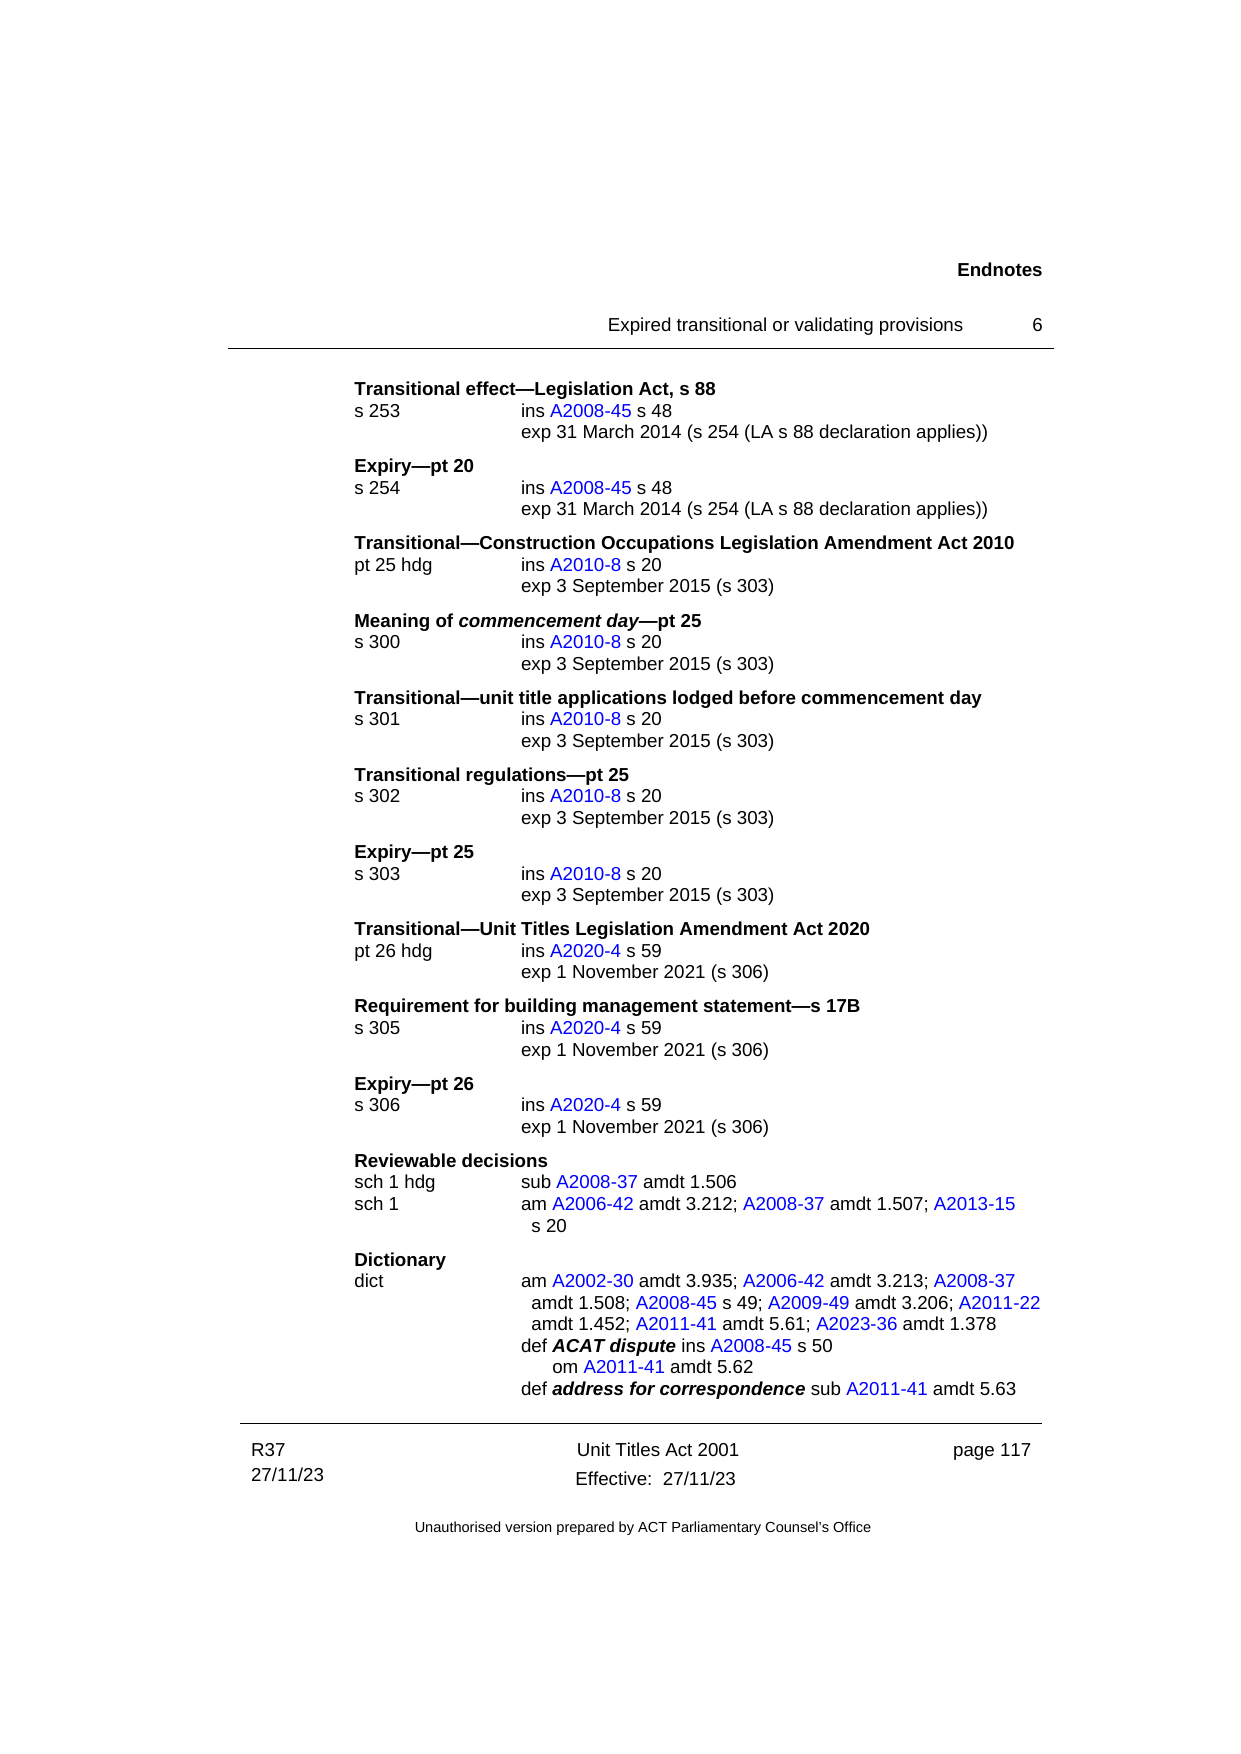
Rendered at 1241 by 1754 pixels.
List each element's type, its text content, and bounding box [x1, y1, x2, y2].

text s 300 ins A2010-8 s 20 [354, 631, 1042, 652]
text Expiry—pt 25 [354, 841, 1042, 862]
text exp 3 September 2015 (s 303) [354, 575, 1042, 597]
text exp 3 September 2015 (s 303) [354, 730, 1042, 751]
text Transitional—Unit Titles Legislation Amendment Act 2020 [354, 918, 1042, 940]
text dict am A2002-30 amdt 3.935; A2006-42 amdt 3.213; A2008-37 amdt 1.508; A2008-45 s 49; A2009-49 amdt 3.206; A2011-22 amdt 1.452; A2011-41 amdt 5.61; A2023-36 amdt 1.378 [354, 1270, 1042, 1335]
text s 305 ins A2020-4 s 59 [354, 1017, 1042, 1038]
text s 253 ins A2008-45 s 48 [354, 399, 1042, 421]
text Transitional—unit title applications lodged before commencement day [354, 687, 1042, 708]
text s 302 ins A2010-8 s 20 [354, 785, 1042, 807]
text Transitional regulations—pt 25 [354, 764, 1042, 785]
text sch 1 am A2006-42 amdt 3.212; A2008-37 amdt 1.507; A2013-15 s 20 [354, 1193, 1042, 1236]
text exp 31 March 2014 (s 254 (LA s 88 declaration applies)) [354, 498, 1042, 520]
text s 306 ins A2020-4 s 59 [354, 1094, 1042, 1116]
text exp 1 November 2021 (s 306) [354, 961, 1042, 983]
text exp 1 November 2021 (s 306) [354, 1116, 1042, 1137]
text def address for correspondence sub A2011-41 amdt 5.63 [354, 1378, 1042, 1399]
text exp 3 September 2015 (s 303) [354, 652, 1042, 674]
text Dictionary [354, 1248, 1042, 1270]
text pt 26 hdg ins A2020-4 s 59 [354, 940, 1042, 961]
text s 301 ins A2010-8 s 20 [354, 708, 1042, 730]
text Requirement for building management statement—s 17B [354, 995, 1042, 1017]
text Transitional—Construction Occupations Legislation Amendment Act 2010 [354, 532, 1042, 554]
text Reviewable decisions [354, 1150, 1042, 1171]
text Expiry—pt 20 [354, 455, 1042, 477]
text Meaning of commencement day—pt 25 [354, 609, 1042, 631]
text sch 1 hdg sub A2008-37 amdt 1.506 [354, 1171, 1042, 1193]
text pt 25 hdg ins A2010-8 s 20 [354, 554, 1042, 575]
text exp 1 November 2021 (s 306) [354, 1038, 1042, 1060]
text def ACAT dispute ins A2008-45 s 50 [354, 1335, 1042, 1356]
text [354, 421, 1042, 442]
text s 303 ins A2010-8 s 20 [354, 862, 1042, 884]
text Expiry—pt 26 [354, 1072, 1042, 1094]
text Transitional effect—Legislation Act, s 88 [354, 378, 1042, 399]
text exp 3 September 2015 (s 303) [354, 884, 1042, 906]
text s 254 ins A2008-45 s 48 [354, 477, 1042, 498]
text om A2011-41 amdt 5.62 [354, 1356, 1042, 1378]
text exp 3 September 2015 (s 303) [354, 807, 1042, 828]
